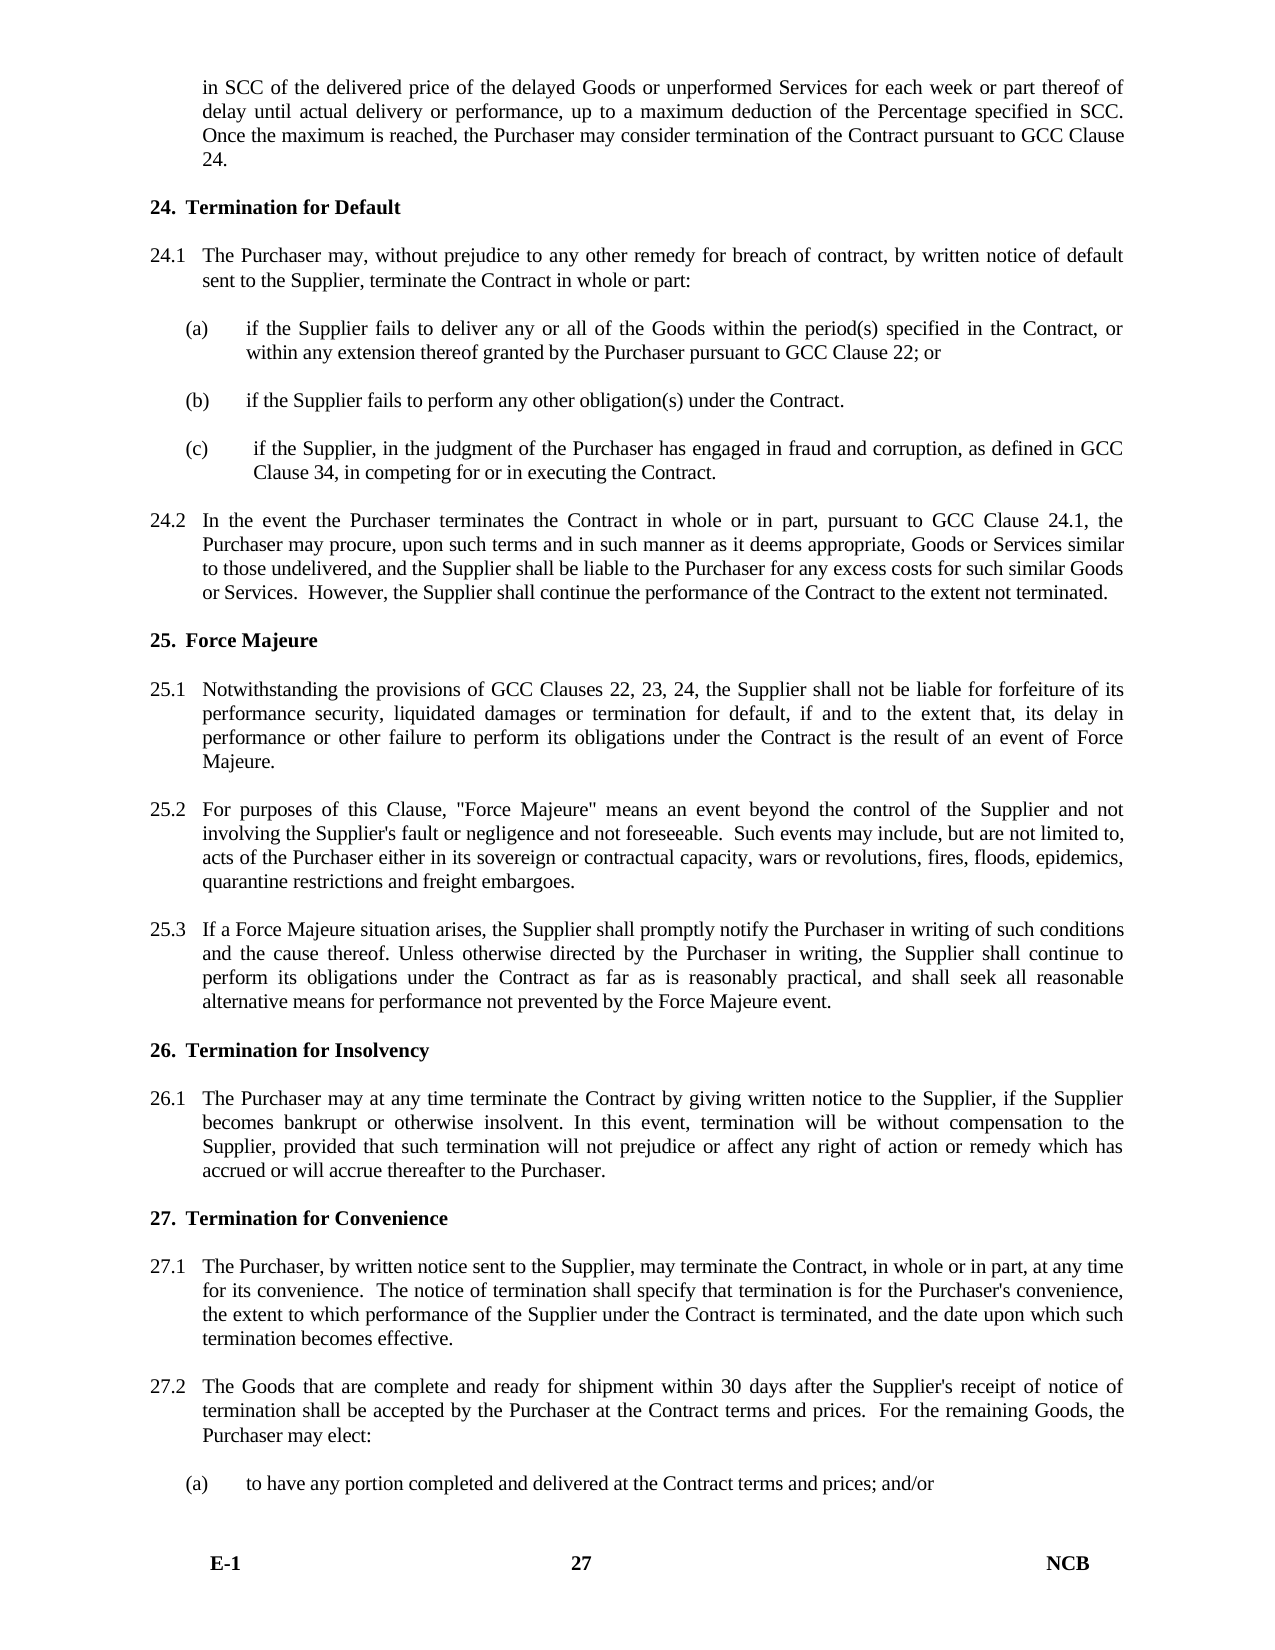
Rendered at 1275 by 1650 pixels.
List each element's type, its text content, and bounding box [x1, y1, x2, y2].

text 26. Termination for Insolvency [150, 1037, 1125, 1062]
text 26.1 The Purchaser may at any time terminate the Contract by giving written notice to the Supplier, if the Supplier becomes bankrupt or otherwise insolvent. In this event, termination will be without compensation to the Supplier, provided that such termination will not prejudice or affect any right of action or remedy which has accrued or will accrue thereafter to the Purchaser. [150, 1086, 1125, 1182]
text 27.1 The Purchaser, by written notice sent to the Supplier, may terminate the Contract, in whole or in part, at any time for its convenience. The notice of termination shall specify that termination is for the Purchaser's convenience, the extent to which performance of the Supplier under the Contract is terminated, and the date upon which such termination becomes effective. [150, 1254, 1125, 1350]
text 27. Termination for Convenience [150, 1206, 1125, 1230]
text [150, 75, 1125, 171]
text 24.1 The Purchaser may, without prejudice to any other remedy for breach of contract, by written notice of default sent to the Supplier, terminate the Contract in whole or part: [150, 243, 1125, 292]
text 25.1 Notwithstanding the provisions of GCC Clauses 22, 23, 24, the Supplier shall not be liable for forfeiture of its performance security, liquidated damages or termination for default, if and to the extent that, its delay in performance or other failure to perform its obligations under the Contract is the result of an event of Force Majeure. [150, 677, 1125, 773]
text 25.3 If a Force Majeure situation arises, the Supplier shall promptly notify the Purchaser in writing of such conditions and the cause thereof. Unless otherwise directed by the Purchaser in writing, the Supplier shall continue to perform its obligations under the Contract as far as is reasonably practical, and shall seek all reasonable alternative means for performance not prevented by the Force Majeure event. [150, 917, 1125, 1013]
text (a) to have any portion completed and delivered at the Contract terms and prices; and/or [150, 1471, 1125, 1495]
text (b) if the Supplier fails to perform any other obligation(s) under the Contract. [150, 388, 1125, 412]
text 27.2 The Goods that are complete and ready for shipment within 30 days after the Supplier's receipt of notice of termination shall be accepted by the Purchaser at the Contract terms and prices. For the remaining Goods, the Purchaser may elect: [150, 1374, 1125, 1447]
text (c) if the Supplier, in the judgment of the Purchaser has engaged in fraud and corruption, as defined in GCC Clause 34, in competing for or in executing the Contract. [150, 436, 1125, 484]
text 25. Force Majeure [150, 628, 1125, 652]
text 24.2 In the event the Purchaser terminates the Contract in whole or in part, pursuant to GCC Clause 24.1, the Purchaser may procure, upon such terms and in such manner as it deems appropriate, Goods or Services similar to those undelivered, and the Supplier shall be liable to the Purchaser for any excess costs for such similar Goods or Services. However, the Supplier shall continue the performance of the Contract to the extent not terminated. [150, 508, 1125, 604]
text 25.2 For purposes of this Clause, "Force Majeure" means an event beyond the control of the Supplier and not involving the Supplier's fault or negligence and not foreseeable. Such events may include, but are not limited to, acts of the Purchaser either in its sovereign or contractual capacity, wars or revolutions, fires, floods, epidemics, quarantine restrictions and freight embargoes. [150, 797, 1125, 893]
text (a) if the Supplier fails to deliver any or all of the Goods within the period(s) specified in the Contract, or within any extension thereof granted by the Purchaser pursuant to GCC Clause 22; or [150, 316, 1125, 364]
text 24. Termination for Default [150, 195, 1125, 219]
